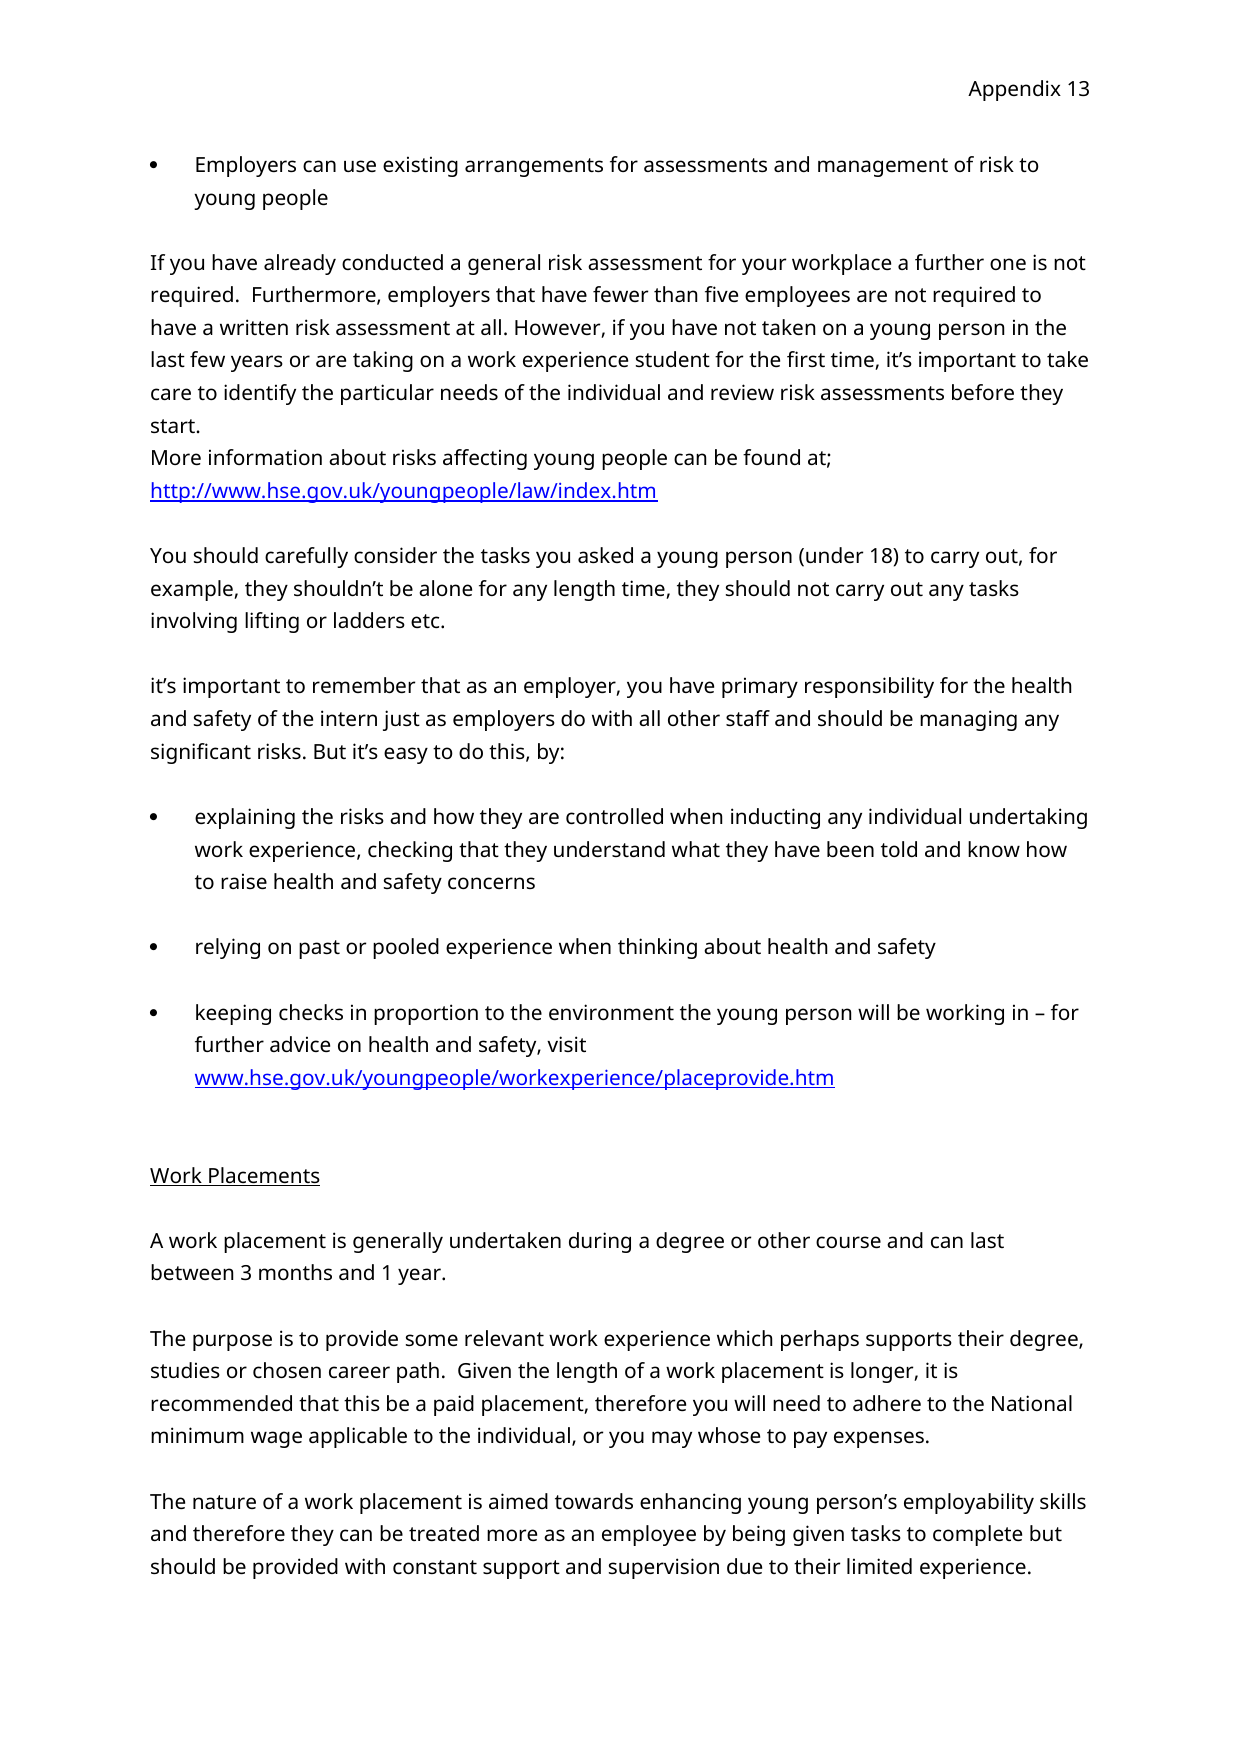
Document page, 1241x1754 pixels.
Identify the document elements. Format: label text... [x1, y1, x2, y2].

list explaining the risks and how they are controlled when inducting any individual undertaking work experience, checking that they understand what they have been told and know how to raise health and safety concerns [150, 802, 1090, 896]
text You should carefully consider the tasks you asked a young person (under 18) to carry out, for example, they shouldn’t be alone for any length time, they should not carry out any tasks involving lifting or ladders etc. [150, 541, 1090, 635]
text The nature of a work placement is aimed towards enhancing young person’s employability skills and therefore they can be treated more as an employee by being given tasks to complete but should be provided with constant support and supervision due to their limited experience. [150, 1487, 1090, 1580]
list relying on past or pooled experience when thinking about health and safety [150, 932, 1090, 961]
text A work placement is generally undertaken during a degree or other course and can last between 3 months and 1 year. [150, 1226, 1090, 1287]
text it’s important to remember that as an employer, you have primary responsibility for the health and safety of the intern just as employers do with all other staff and should be managing any significant risks. But it’s easy to do this, by: [150, 672, 1090, 765]
text The purpose is to provide some relevant work experience which perhaps supports their degree, studies or chosen career path. Given the length of a work placement is longer, it is recommended that this be a paid placement, therefore you will need to adhere to the National minimum wage applicable to the individual, or you may whose to pay expenses. [150, 1324, 1090, 1450]
text If you have already conducted a general risk assessment for your workplace a further one is not required. Furthermore, employers that have fewer than five employees are not required to have a written risk assessment at all. However, if you have not taken on a young person in the last few years or are taking on a work experience student for the first time, it’s important to take care to identify the particular needs of the individual and review risk assessments before they start. [150, 248, 1090, 439]
list keeping checks in proportion to the environment the young person will be working in – for further advice on health and safety, visit www.hse.gov.uk/youngpeople/workexperience/placeprovide.htm [150, 998, 1090, 1091]
text Work Placements [150, 1161, 1090, 1189]
text More information about risks affecting young people can be found at; http://www.hse.gov.uk/youngpeople/law/index.htm [150, 443, 1090, 504]
list Employers can use existing arrangements for assessments and management of risk to young people [150, 150, 1090, 211]
